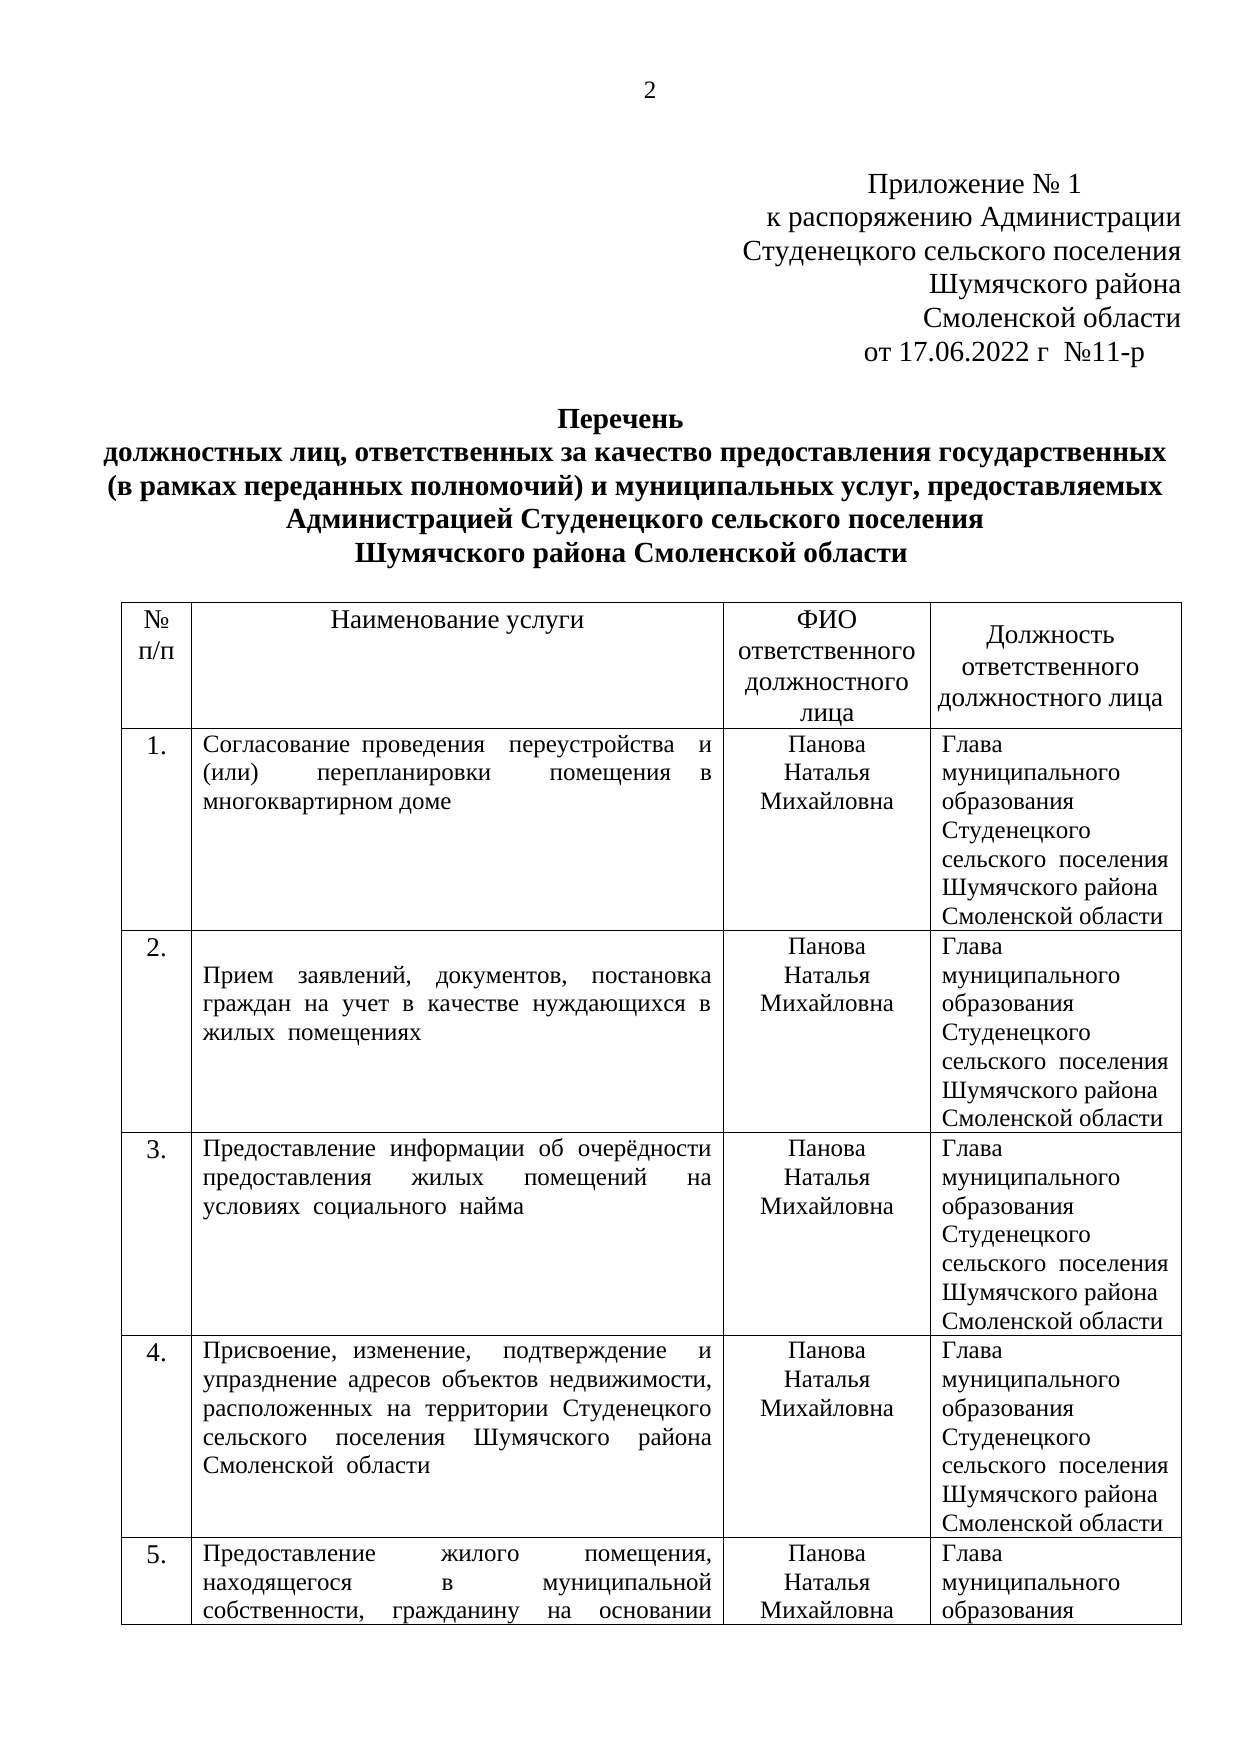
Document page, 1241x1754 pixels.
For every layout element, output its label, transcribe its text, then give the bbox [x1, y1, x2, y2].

text Шумячского района [753, 267, 1181, 300]
table_cell 1. [122, 729, 191, 930]
table_cell Согласование проведения переустройства и (или) перепланировки помещения в многоквартирном доме [192, 729, 723, 930]
table_cell 4. [122, 1336, 191, 1537]
table_header № п/п [122, 603, 191, 728]
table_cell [192, 1538, 723, 1624]
text должностных лиц, ответственных за качество предоставления государственных (в рамках переданных полномочий) и муниципальных услуг, предоставляемых Администрацией Студенецкого сельского поселения [88, 434, 1181, 535]
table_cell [724, 1538, 930, 1624]
table_header Должность ответственного должностного лица [931, 603, 1181, 728]
table_cell Глава муниципального образования Студенецкого сельского поселения Шумячского района Смоленской области [931, 1133, 1181, 1334]
table_cell Глава муниципального образования Студенецкого сельского поселения Шумячского района Смоленской области [931, 729, 1181, 930]
table_cell Панова Наталья Михайловна [724, 729, 930, 930]
table_cell Панова Наталья Михайловна [724, 1133, 930, 1334]
table_cell Панова Наталья Михайловна [724, 931, 930, 1132]
table_header Наименование услуги [192, 603, 723, 728]
table_cell Панова Наталья Михайловна [724, 1336, 930, 1537]
text Смоленской области [753, 300, 1181, 334]
text к распоряжению Администрации Студенецкого сельского поселения [738, 199, 1181, 267]
text Шумячского района Смоленской области [118, 535, 1137, 568]
table_cell 3. [122, 1133, 191, 1334]
table_cell Предоставление информации об очерёдности предоставления жилых помещений на условиях социального найма [192, 1133, 723, 1334]
text Перечень [266, 401, 974, 434]
table_cell Присвоение, изменение, подтверждение и упразднение адресов объектов недвижимости, расположенных на территории Студенецкого сельского поселения Шумячского района Смоленской области [192, 1336, 723, 1537]
text Приложение № 1 [768, 166, 1181, 199]
text от 17.06.2022 г №11-р [266, 334, 1181, 367]
table_header ФИО ответственного должностного лица [724, 603, 930, 728]
table_cell 2. [122, 931, 191, 1132]
table_cell 5. [122, 1538, 191, 1624]
table_cell Прием заявлений, документов, постановка граждан на учет в качестве нуждающихся в жилых помещениях [192, 931, 723, 1132]
table_cell Глава муниципального образования Студенецкого сельского поселения Шумячского района Смоленской области [931, 1336, 1181, 1537]
table_cell Глава муниципального образования Студенецкого сельского поселения Шумячского района Смоленской области [931, 931, 1181, 1132]
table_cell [931, 1538, 1181, 1624]
